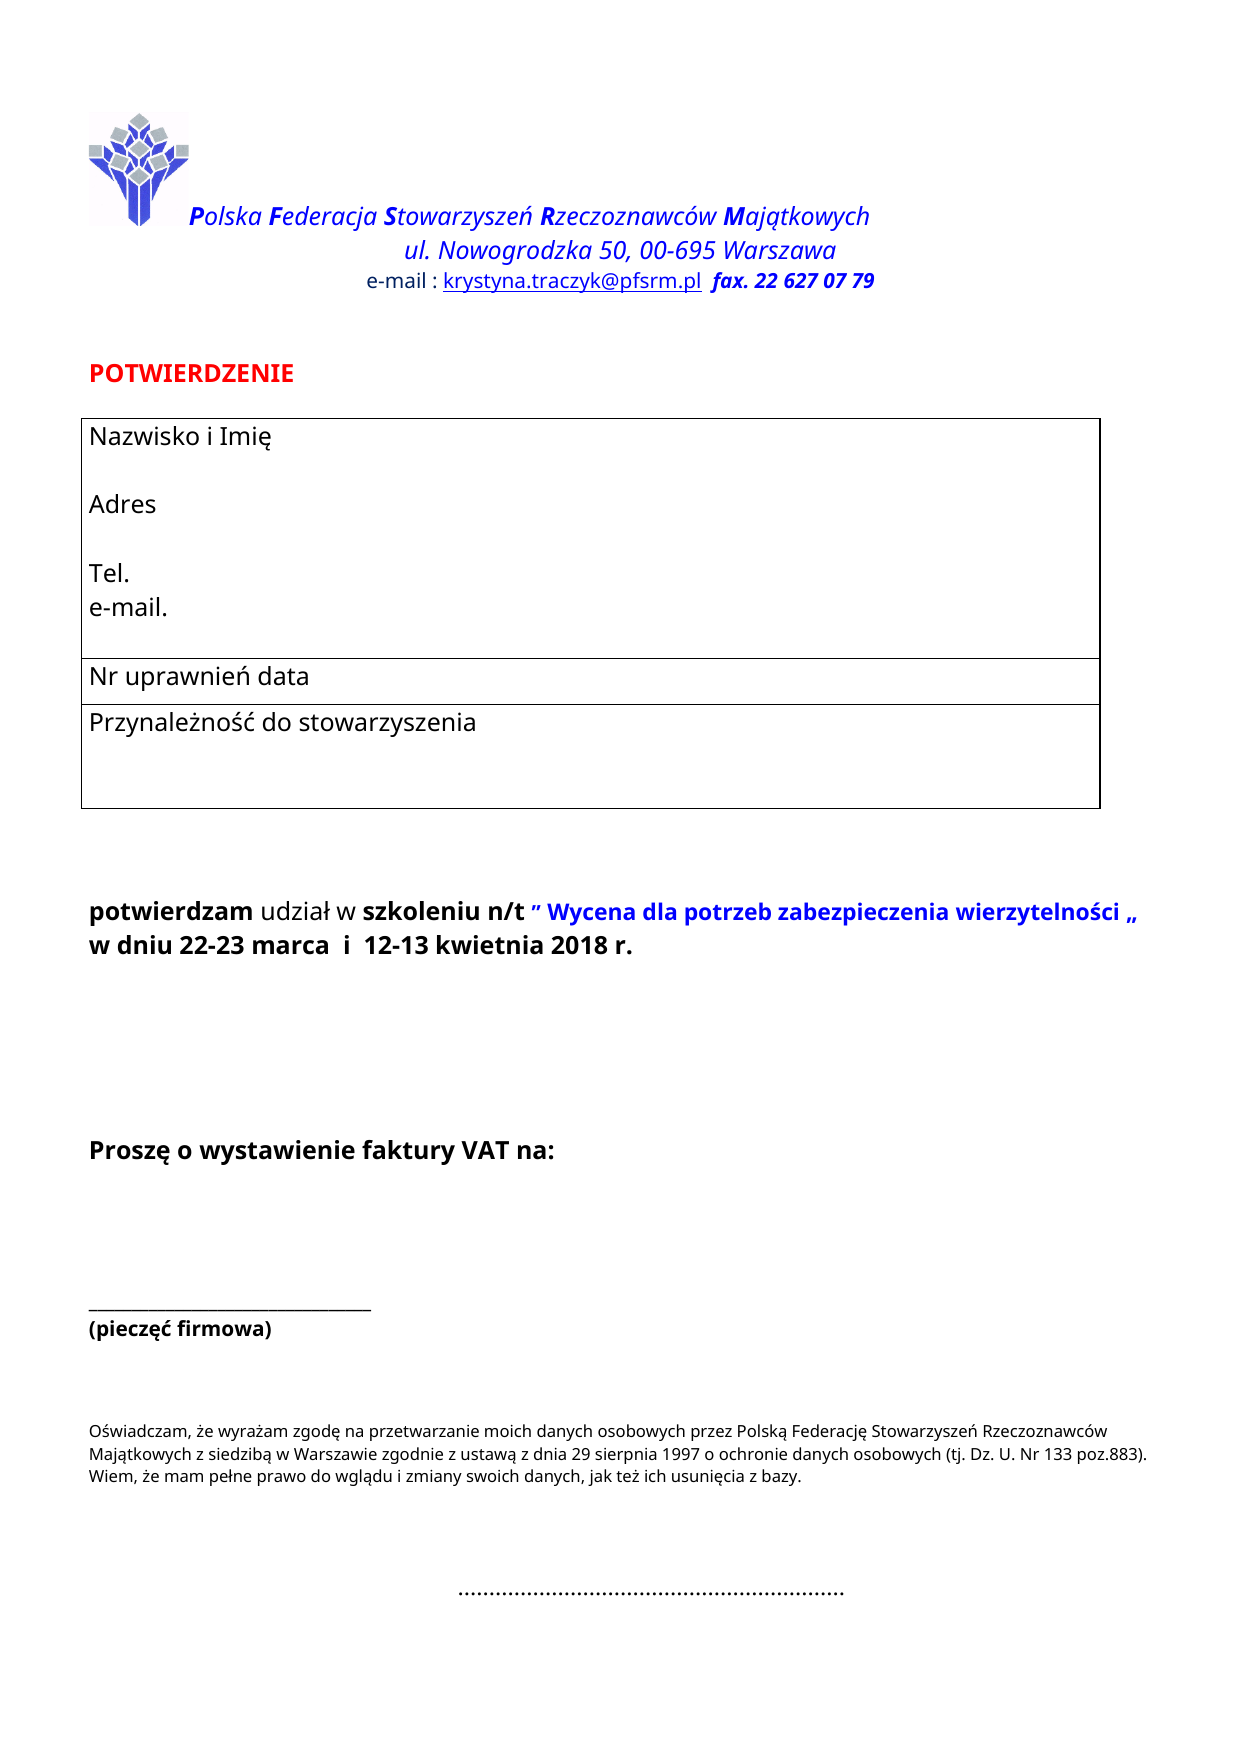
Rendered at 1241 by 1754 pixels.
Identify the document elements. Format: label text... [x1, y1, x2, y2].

table_header Nazwisko i Imię Adres Tel. e-mail. [82, 419, 1099, 657]
picture [88, 112, 189, 226]
text Polska Federacja Stowarzyszeń Rzeczoznawców Majątkowych [89, 113, 1152, 233]
table_cell Nr uprawnień data [82, 659, 1099, 704]
text (pieczęć firmowa) [89, 1314, 1152, 1343]
text _________________________________ [89, 1286, 1152, 1314]
text Oświadczam, że wyrażam zgodę na przetwarzanie moich danych osobowych przez Polską Federację Stowarzyszeń Rzeczoznawców Majątkowych z siedzibą w Warszawie zgodnie z ustawą z dnia 29 sierpnia 1997 o ochronie danych osobowych (tj. Dz. U. Nr 133 poz.883). Wiem, że mam pełne prawo do wglądu i zmiany swoich danych, jak też ich usunięcia z bazy. [89, 1419, 1152, 1488]
table_cell Przynależność do stowarzyszenia [82, 705, 1099, 807]
text Proszę o wystawienie faktury VAT na: [89, 1132, 1152, 1166]
text e-mail : krystyna.traczyk@pfsrm.pl fax. 22 627 07 79 [89, 267, 1152, 295]
text ul. Nowogrodzka 50, 00-695 Warszawa [89, 233, 1152, 267]
text w dniu 22-23 marca i 12-13 kwietnia 2018 r. [89, 928, 1152, 962]
text POTWIERDZENIE [89, 356, 1152, 389]
text .............................................................. [89, 1544, 1152, 1601]
text potwierdzam udział w szkoleniu n/t ” Wycena dla potrzeb zabezpieczenia wierzytelności „ [89, 894, 1152, 928]
